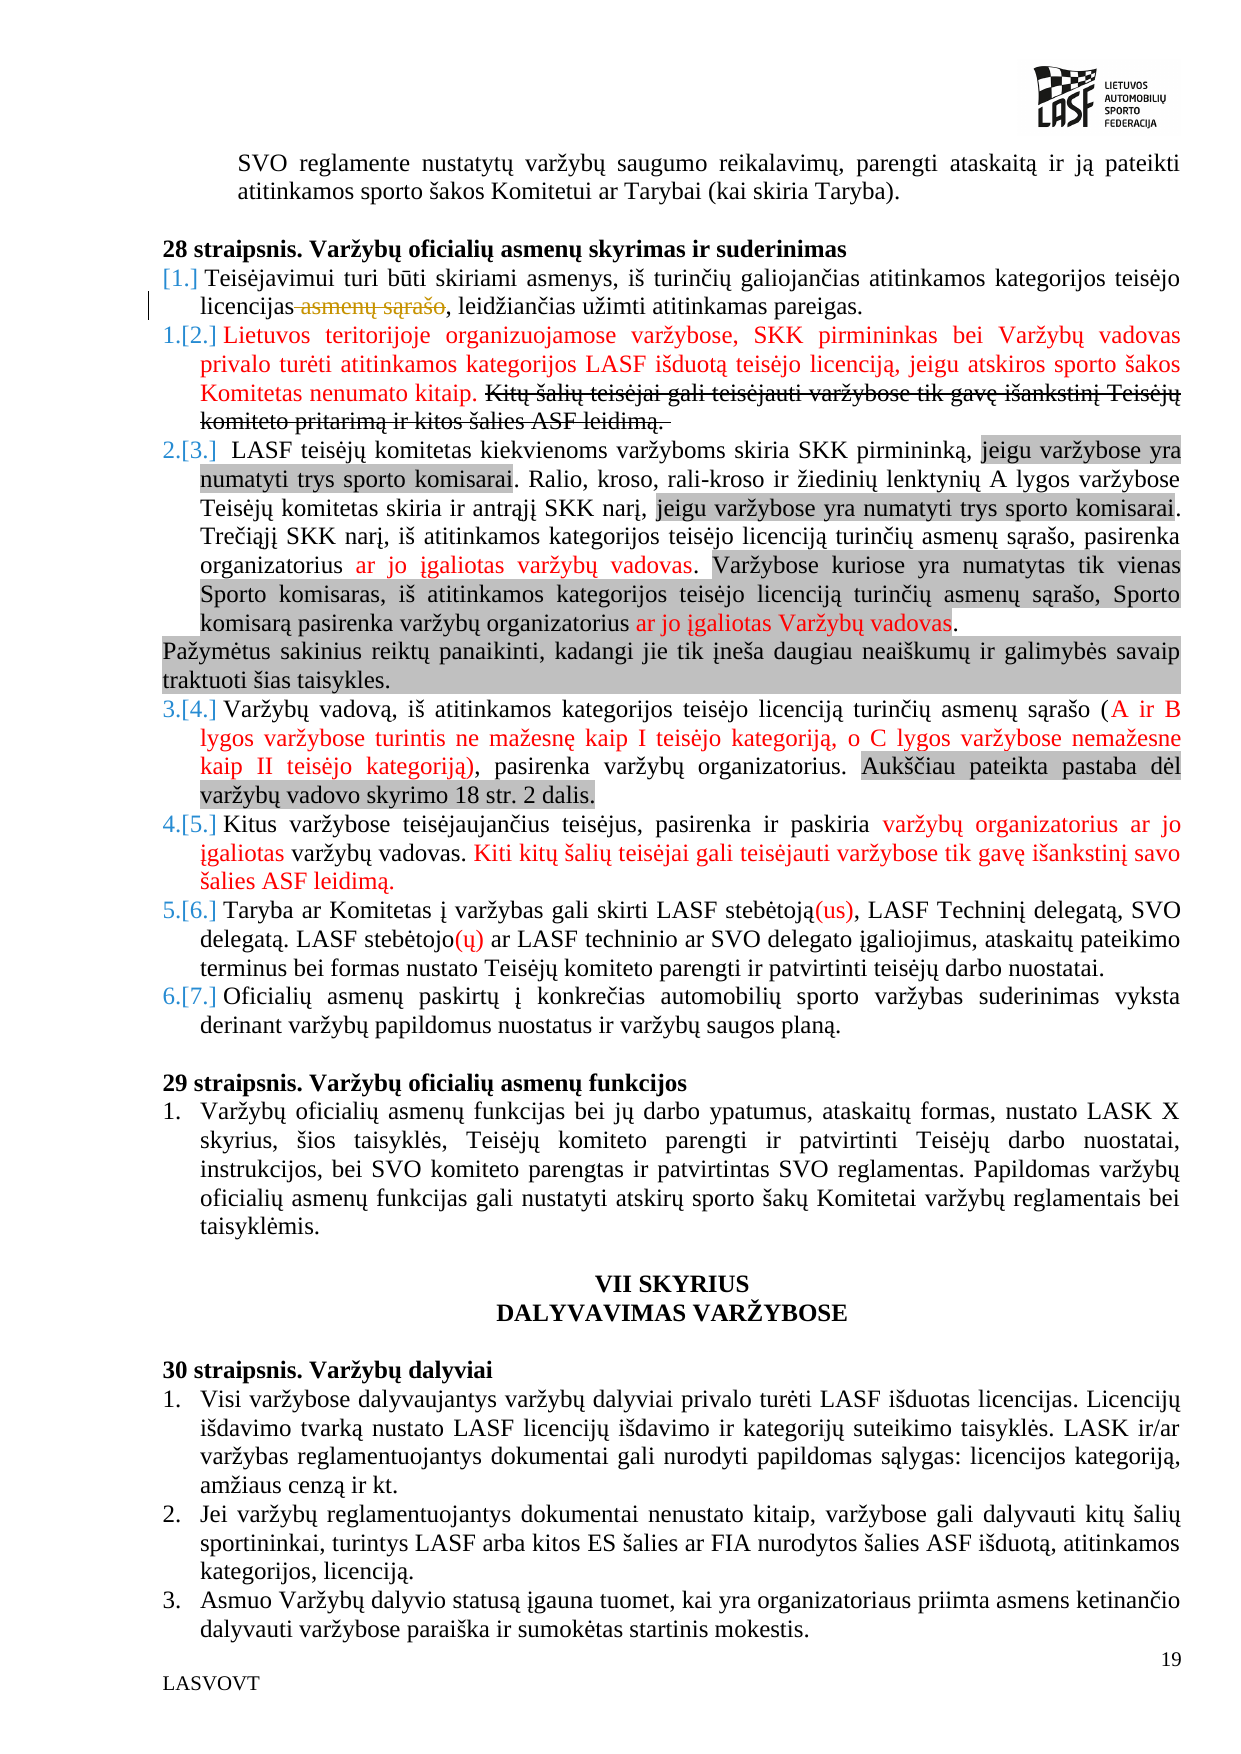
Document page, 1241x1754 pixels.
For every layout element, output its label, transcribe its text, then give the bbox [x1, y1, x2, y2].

list Teisėjavimui turi būti skiriami asmenys, iš turinčių galiojančias atitinkamos kategorijos teisėjo licencijas, leidžiančias užimti atitinkamas pareigas. [162, 263, 1181, 320]
list Taryba ar Komitetas į varžybas gali skirti LASF stebėtoją(us), LASF Techninį delegatą, SVO delegatą. LASF stebėtojo(ų) ar LASF techninio ar SVO delegato įgaliojimus, ataskaitų pateikimo terminus bei formas nustato Teisėjų komiteto parengti ir patvirtinti teisėjų darbo nuostatai. [162, 895, 1181, 981]
list Varžybų vadovą, iš atitinkamos kategorijos teisėjo licenciją turinčių asmenų sąrašo (A ir B lygos varžybose turintis ne mažesnę kaip I teisėjo kategoriją, o C lygos varžybose nemažesne kaip II teisėjo kategoriją), pasirenka varžybų organizatorius. Aukščiau pateikta pastaba dėl varžybų vadovo skyrimo 18 str. 2 dalis. [162, 694, 1181, 809]
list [200, 148, 1181, 205]
list Kitus varžybose teisėjaujančius teisėjus, pasirenka ir paskiria varžybų organizatorius ar jo įgaliotas varžybų vadovas. Kiti kitų šalių teisėjai gali teisėjauti varžybose tik gavę išankstinį savo šalies ASF leidimą. [162, 809, 1181, 895]
list Varžybų oficialių asmenų funkcijas bei jų darbo ypatumus, ataskaitų formas, nustato LASK X skyrius, šios taisyklės, Teisėjų komiteto parengti ir patvirtinti Teisėjų darbo nuostatai, instrukcijos, bei SVO komiteto parengtas ir patvirtintas SVO reglamentas. Papildomas varžybų oficialių asmenų funkcijas gali nustatyti atskirų sporto šakų Komitetai varžybų reglamentais bei taisyklėmis. [162, 1096, 1181, 1240]
list Lietuvos teritorijoje organizuojamose varžybose, SKK pirmininkas bei Varžybų vadovas privalo turėti atitinkamos kategorijos LASF išduotą teisėjo licenciją, jeigu atskiros sporto šakos Komitetas nenumato kitaip. Kitų šalių teisėjai gali teisėjauti varžybose tik gavę išankstinį Teisėjų komiteto pritarimą ir kitos šalies ASF leidimą. [162, 320, 1181, 435]
picture [1017, 59, 1182, 136]
text Pažymėtus sakinius reiktų panaikinti, kadangi jie tik įneša daugiau neaiškumų ir galimybės savaip traktuoti šias taisykles. [162, 636, 1181, 694]
list Jei varžybų reglamentuojantys dokumentai nenustato kitaip, varžybose gali dalyvauti kitų šalių sportininkai, turintys LASF arba kitos ES šalies ar FIA nurodytos šalies ASF išduotą, atitinkamos kategorijos, licenciją. [162, 1499, 1181, 1585]
text 28 straipsnis. Varžybų oficialių asmenų skyrimas ir suderinimas [162, 234, 1181, 263]
list Visi varžybose dalyvaujantys varžybų dalyviai privalo turėti LASF išduotas licencijas. Licencijų išdavimo tvarką nustato LASF licencijų išdavimo ir kategorijų suteikimo taisyklės. LASK ir/ar varžybas reglamentuojantys dokumentai gali nurodyti papildomas sąlygas: licencijos kategoriją, amžiaus cenzą ir kt. [162, 1384, 1181, 1499]
list LASF teisėjų komitetas kiekvienoms varžyboms skiria SKK pirmininką, jeigu varžybose yra numatyti trys sporto komisarai. Ralio, kroso, rali-kroso ir žiedinių lenktynių A lygos varžybose Teisėjų komitetas skiria ir antrąjį SKK narį, jeigu varžybose yra numatyti trys sporto komisarai. Trečiąjį SKK narį, iš atitinkamos kategorijos teisėjo licenciją turinčių asmenų sąrašo, pasirenka organizatorius ar jo įgaliotas varžybų vadovas. Varžybose kuriose yra numatytas tik vienas Sporto komisaras, iš atitinkamos kategorijos teisėjo licenciją turinčių asmenų sąrašo, Sporto komisarą pasirenka varžybų organizatorius ar jo įgaliotas Varžybų vadovas. [162, 435, 1181, 636]
subtitle VII SKYRIUS [162, 1269, 1181, 1298]
subtitle Dalyvavimas varžybose [162, 1298, 1181, 1326]
text 29 straipsnis. Varžybų oficialių asmenų funkcijos [162, 1068, 1181, 1096]
text 30 straipsnis. Varžybų dalyviai [162, 1355, 1181, 1384]
list Asmuo Varžybų dalyvio statusą įgauna tuomet, kai yra organizatoriaus priimta asmens ketinančio dalyvauti varžybose paraiška ir sumokėtas startinis mokestis. [162, 1585, 1181, 1643]
list Oficialių asmenų paskirtų į konkrečias automobilių sporto varžybas suderinimas vyksta derinant varžybų papildomus nuostatus ir varžybų saugos planą. [162, 981, 1181, 1039]
